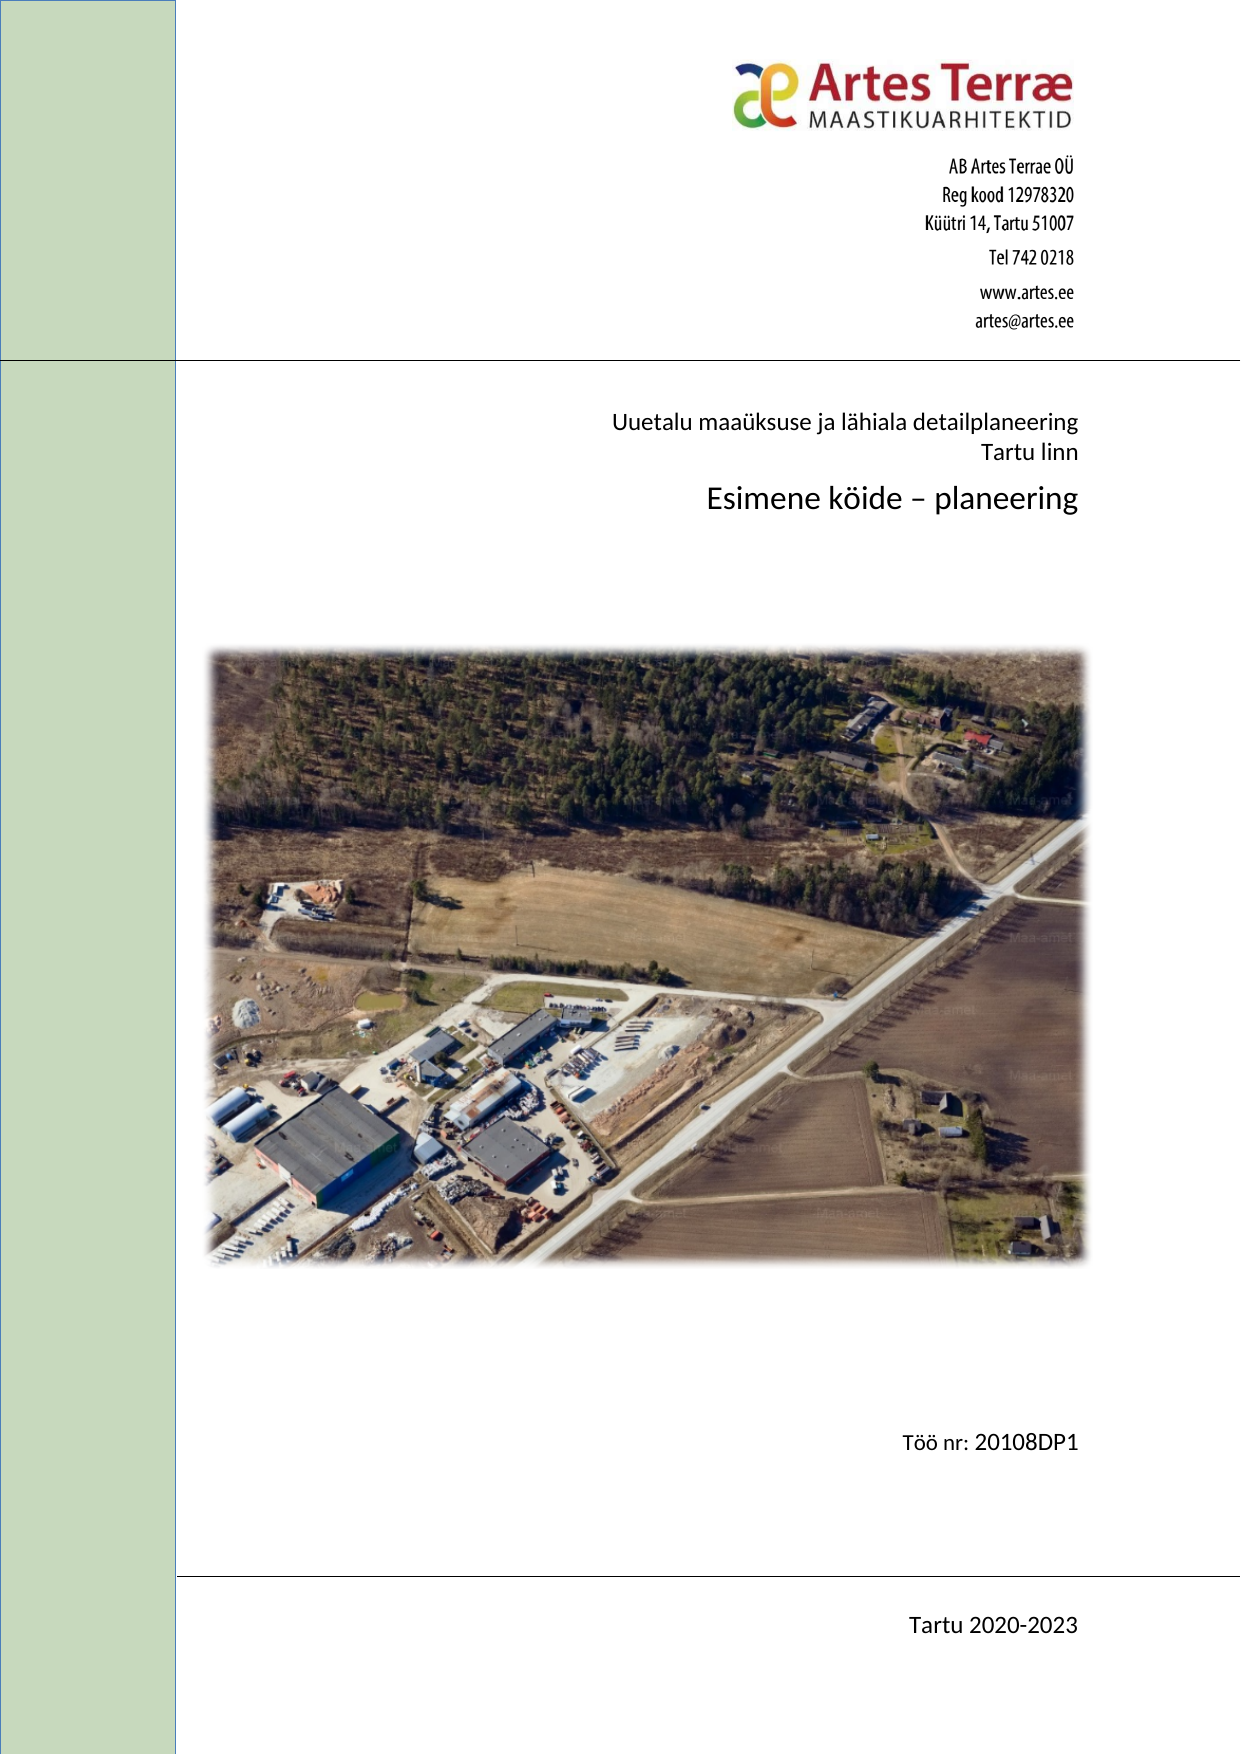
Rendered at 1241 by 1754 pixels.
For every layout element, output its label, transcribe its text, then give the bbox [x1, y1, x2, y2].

text Esimene köide – planeering [177, 477, 1078, 518]
picture [218, 659, 1077, 1254]
picture [729, 59, 1078, 331]
text Töö nr: [252, 1426, 1078, 1456]
